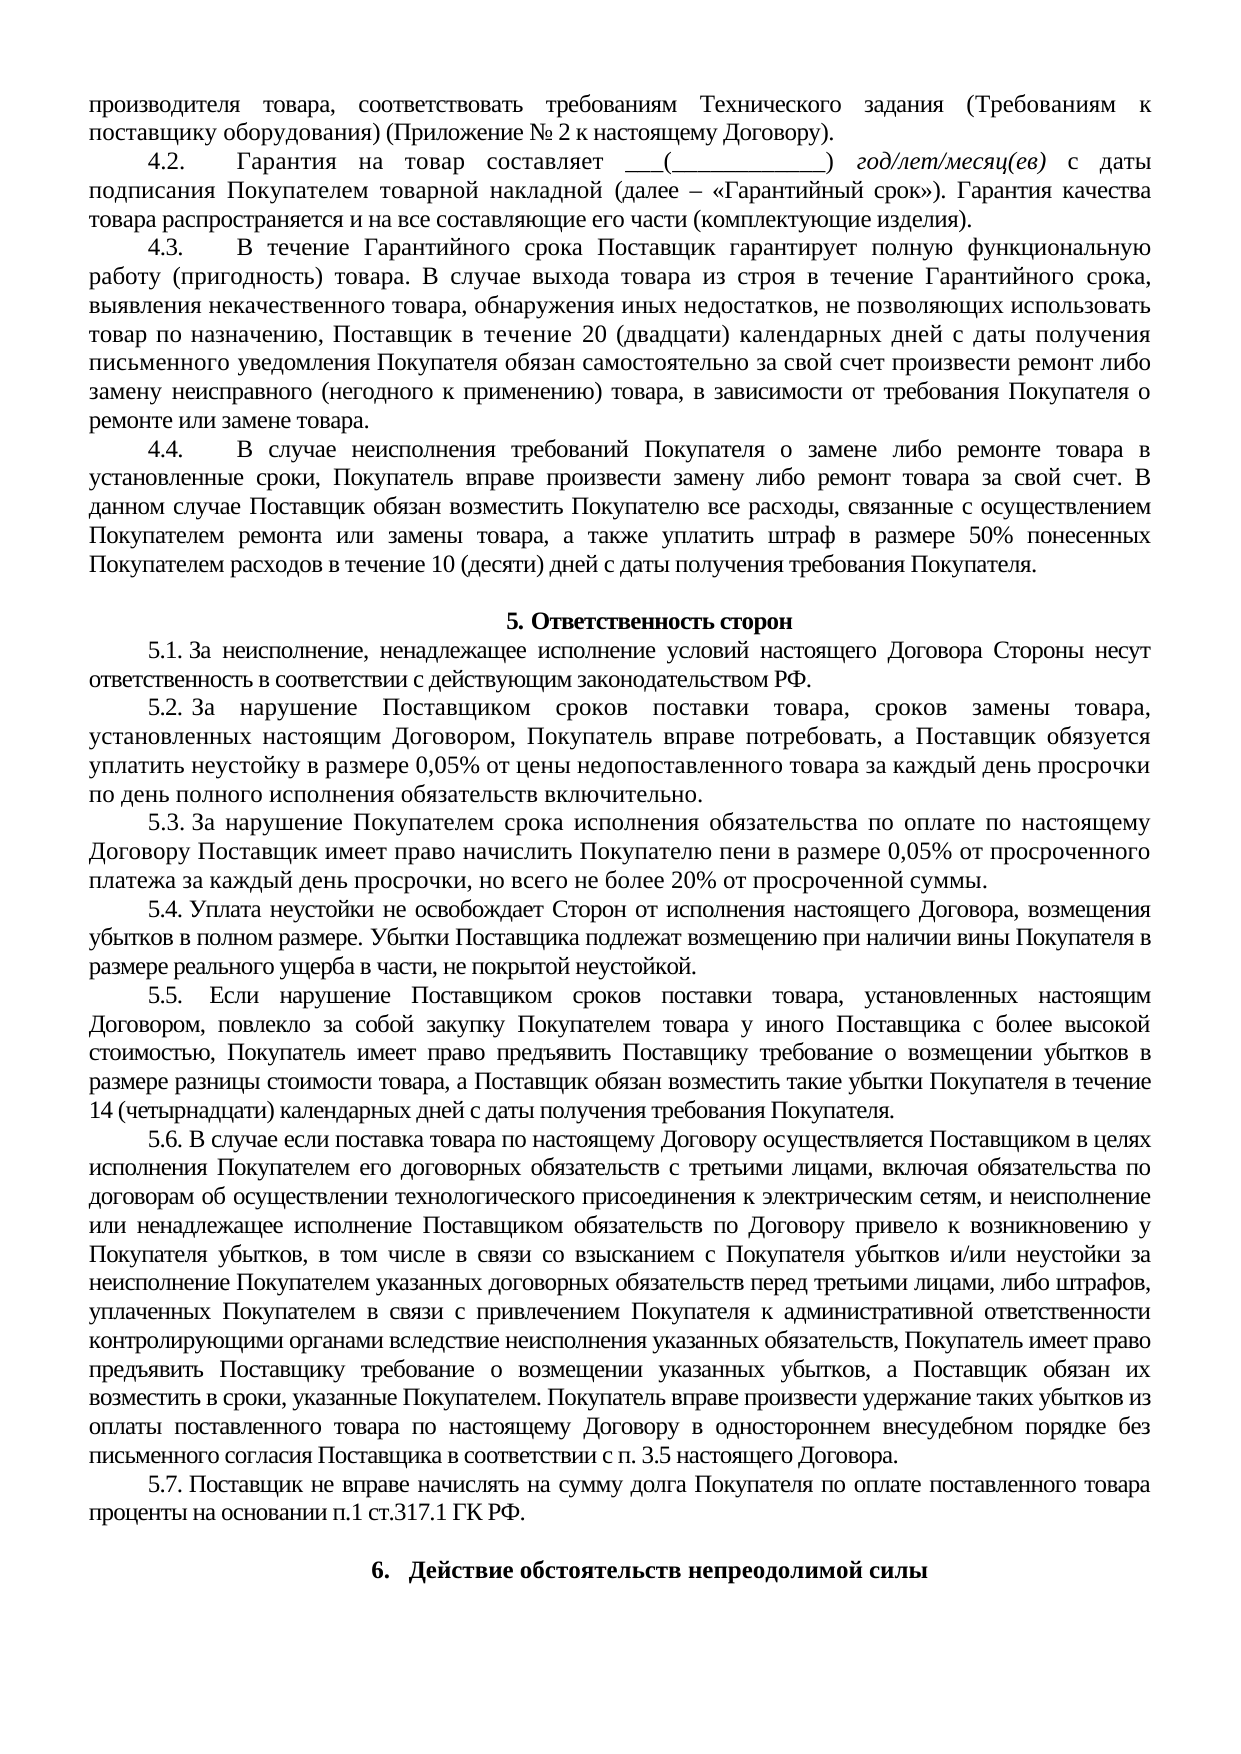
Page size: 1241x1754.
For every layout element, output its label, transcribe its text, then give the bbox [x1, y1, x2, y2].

list За нарушение Поставщиком сроков поставки товара, сроков замены товара, установленных настоящим Договором, Покупатель вправе потребовать, а Поставщик обязуется уплатить неустойку в размере 0,05% от цены недопоставленного товара за каждый день просрочки по день полного исполнения обязательств включительно. [89, 692, 1152, 807]
list За нарушение Покупателем срока исполнения обязательства по оплате по настоящему Договору Поставщик имеет право начислить Покупателю пени в размере 0,05% от просроченного платежа за каждый день просрочки, но всего не более 20% от просроченной суммы. [89, 807, 1152, 894]
list За неисполнение, ненадлежащее исполнение условий настоящего Договора Стороны несут ответственность в соответствии с действующим законодательством РФ. [89, 635, 1152, 692]
list Гарантия на товар составляет ___(____________) год/лет/месяц(ев) с даты подписания Покупателем товарной накладной (далее – «Гарантийный срок»). Гарантия качества товара распространяется и на все составляющие его части (комплектующие изделия). [89, 146, 1152, 232]
list Действие обстоятельств непреодолимой силы [148, 1555, 1152, 1584]
list В случае неисполнения требований Покупателя о замене либо ремонте товара в установленные сроки, Покупатель вправе произвести замену либо ремонт товара за свой счет. В данном случае Поставщик обязан возместить Покупателю все расходы, связанные с осуществлением Покупателем ремонта или замены товара, а также уплатить штраф в размере 50% понесенных Покупателем расходов в течение 10 (десяти) дней с даты получения требования Покупателя. [89, 434, 1152, 577]
list В случае если поставка товара по настоящему Договору осуществляется Поставщиком в целях исполнения Покупателем его договорных обязательств с третьими лицами, включая обязательства по договорам об осуществлении технологического присоединения к электрическим сетям, и неисполнение или ненадлежащее исполнение Поставщиком обязательств по Договору привело к возникновению у Покупателя убытков, в том числе в связи со взысканием с Покупателя убытков и/или неустойки за неисполнение Покупателем указанных договорных обязательств перед третьими лицами, либо штрафов, уплаченных Покупателем в связи с привлечением Покупателя к административной ответственности контролирующими органами вследствие неисполнения указанных обязательств, Покупатель имеет право предъявить Поставщику требование о возмещении указанных убытков, а Поставщик обязан их возместить в сроки, указанные Покупателем. Покупатель вправе произвести удержание таких убытков из оплаты поставленного товара по настоящему Договору в одностороннем внесудебном порядке без письменного согласия Поставщика в соответствии с п. 3.5 настоящего Договора. [89, 1124, 1152, 1469]
list Уплата неустойки не освобождает Сторон от исполнения настоящего Договора, возмещения убытков в полном размере. Убытки Поставщика подлежат возмещению при наличии вины Покупателя в размере реального ущерба в части, не покрытой неустойкой. [89, 894, 1152, 980]
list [89, 89, 1152, 146]
list В течение Гарантийного срока Поставщик гарантирует полную функциональную работу (пригодность) товара. В случае выхода товара из строя в течение Гарантийного срока, выявления некачественного товара, обнаружения иных недостатков, не позволяющих использовать товар по назначению, Поставщик в течение 20 (двадцати) календарных дней с даты получения письменного уведомления Покупателя обязан самостоятельно за свой счет произвести ремонт либо замену неисправного (негодного к применению) товара, в зависимости от требования Покупателя о ремонте или замене товара. [89, 232, 1152, 434]
list Если нарушение Поставщиком сроков поставки товара, установленных настоящим Договором, повлекло за собой закупку Покупателем товара у иного Поставщика с более высокой стоимостью, Покупатель имеет право предъявить Поставщику требование о возмещении убытков в размере разницы стоимости товара, а Поставщик обязан возместить такие убытки Покупателя в течение 14 (четырнадцати) календарных дней с даты получения требования Покупателя. [89, 980, 1152, 1124]
list Поставщик не вправе начислять на сумму долга Покупателя по оплате поставленного товара проценты на основании п.1 ст.317.1 ГК РФ. [89, 1469, 1152, 1526]
list Ответственность сторон [148, 606, 1152, 635]
